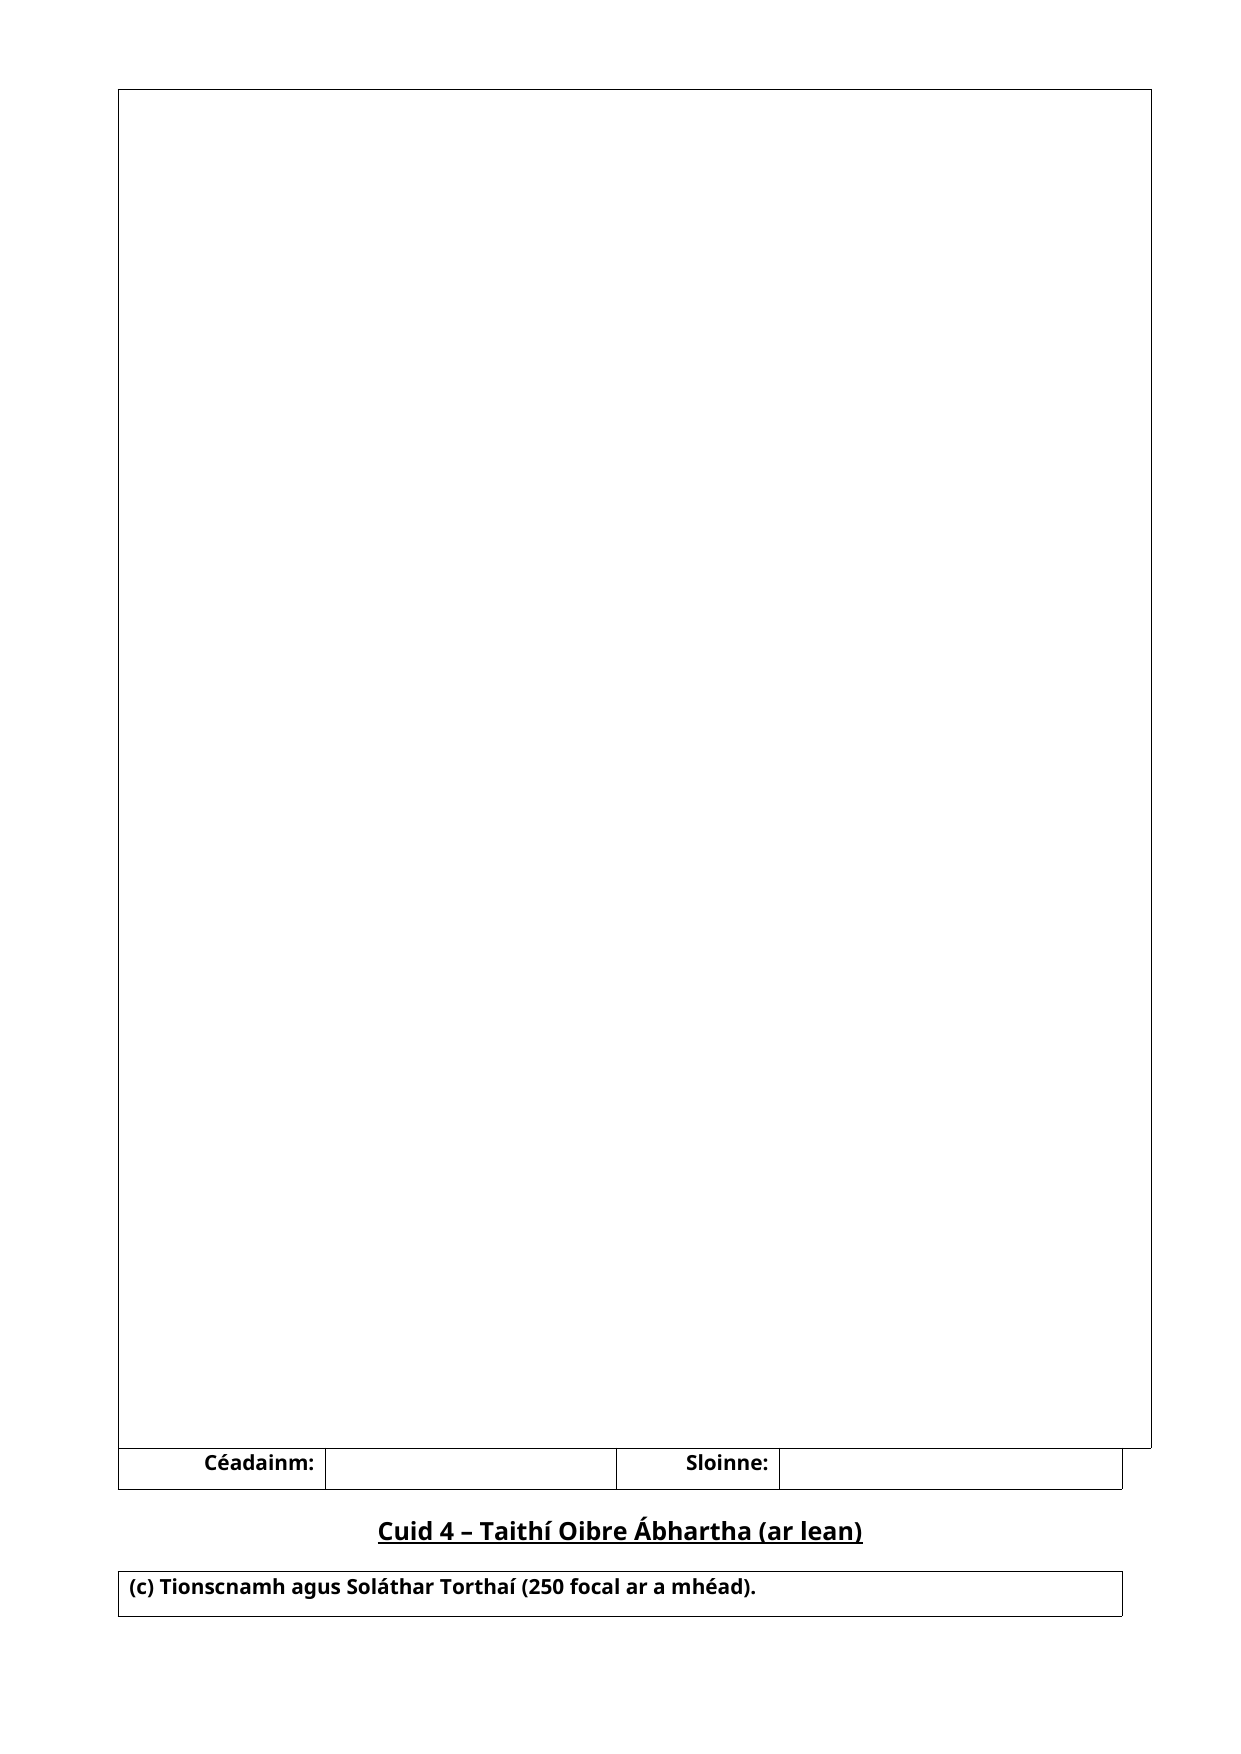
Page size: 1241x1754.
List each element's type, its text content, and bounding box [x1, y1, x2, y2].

table_cell [326, 1449, 616, 1488]
table_cell Céadainm: [119, 1449, 325, 1488]
table_cell Sloinne: [617, 1449, 779, 1488]
subtitle Cuid 4 – Taithí Oibre Ábhartha (ar lean) [136, 1513, 1104, 1547]
table_cell [119, 90, 1151, 1448]
table_header (c) Tionscnamh agus Soláthar Torthaí (250 focal ar a mhéad). [119, 1572, 1122, 1616]
table_cell [780, 1449, 1122, 1488]
